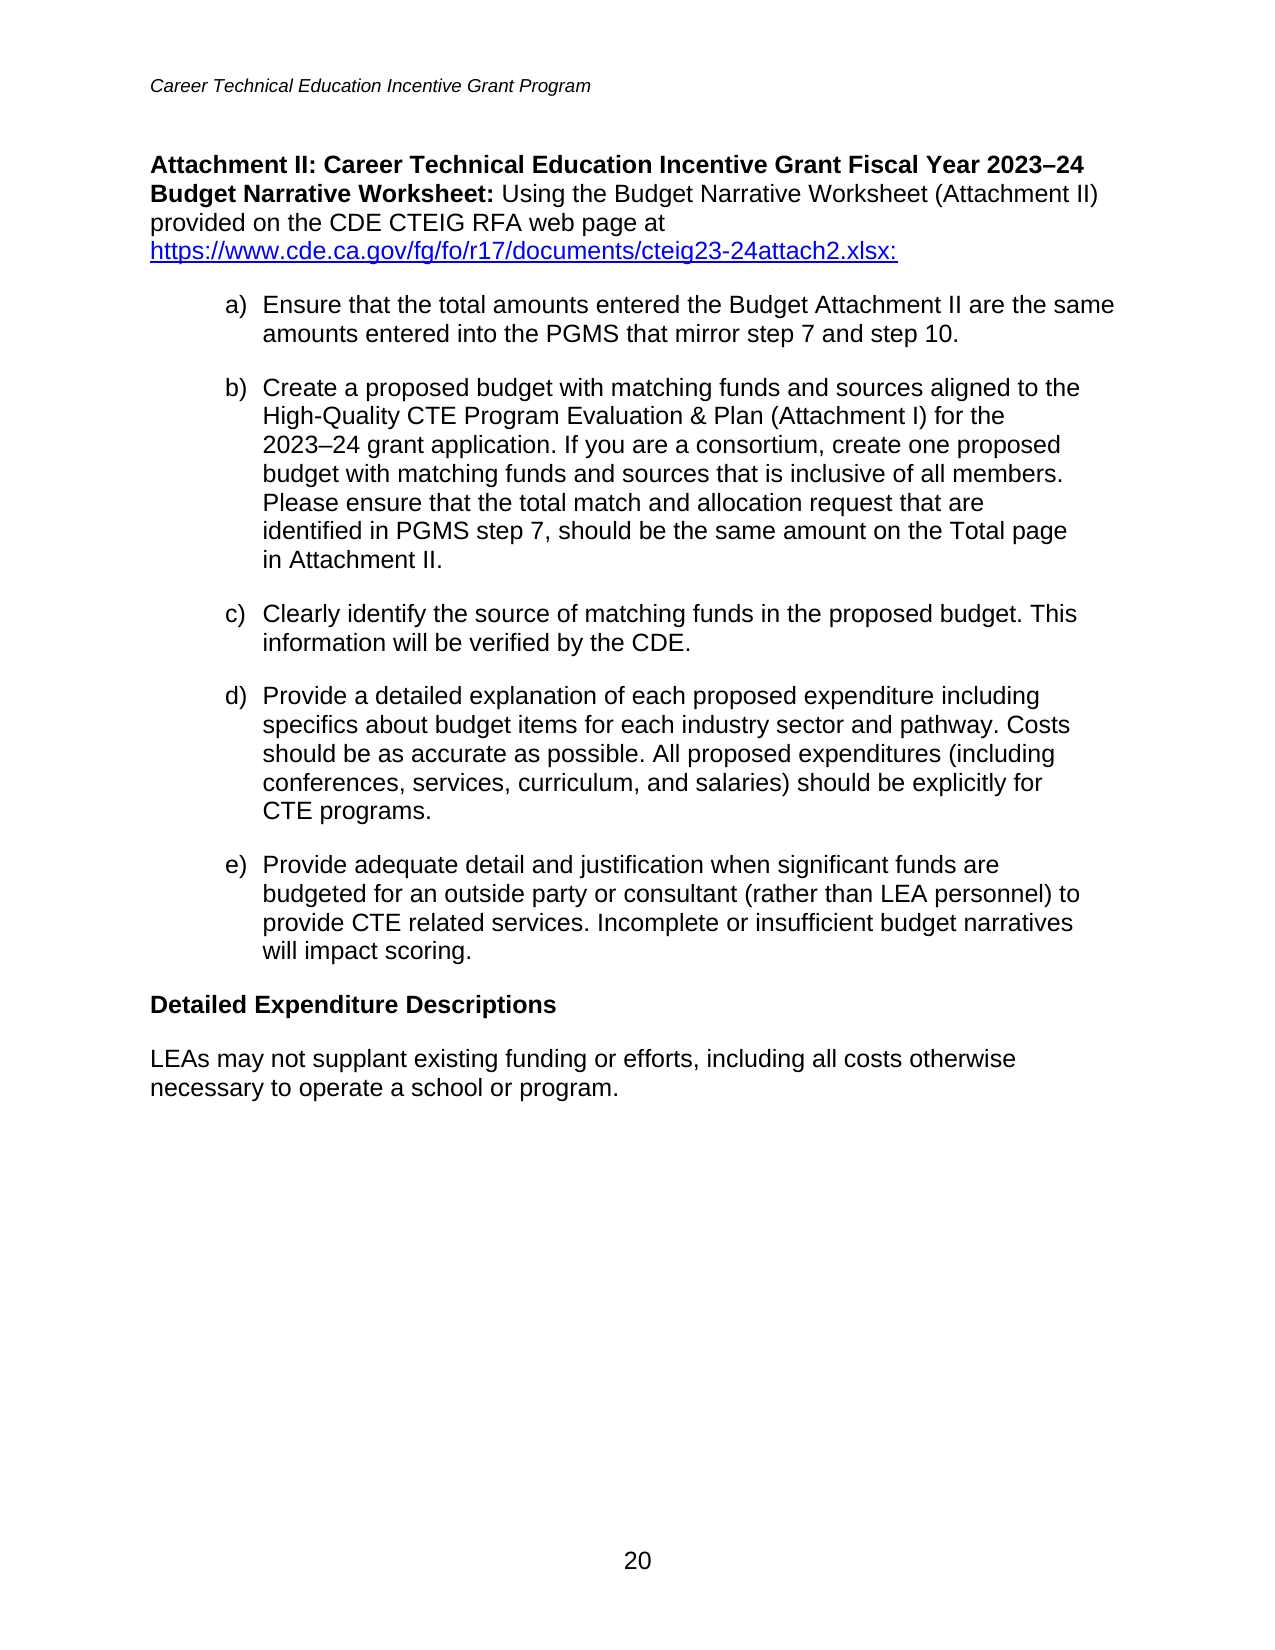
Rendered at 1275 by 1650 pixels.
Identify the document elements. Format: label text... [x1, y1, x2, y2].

list Ensure that the total amounts entered the Budget Attachment II are the same amounts entered into the PGMS that mirror step 7 and step 10. [225, 290, 1125, 347]
text Detailed Expenditure Descriptions [150, 990, 1084, 1019]
list Provide a detailed explanation of each proposed expenditure including specifics about budget items for each industry sector and pathway. Costs should be as accurate as possible. All proposed expenditures (including conferences, services, curriculum, and salaries) should be explicitly for CTE programs. [225, 681, 1084, 825]
list Provide adequate detail and justification when significant funds are budgeted for an outside party or consultant (rather than LEA personnel) to provide CTE related services. Incomplete or insufficient budget narratives will impact scoring. [225, 850, 1084, 965]
text LEAs may not supplant existing funding or efforts, including all costs otherwise necessary to operate a school or program. [150, 1044, 1084, 1101]
list Create a proposed budget with matching funds and sources aligned to the High-Quality CTE Program Evaluation & Plan (Attachment I) for the 2023–24 grant application. If you are a consortium, create one proposed budget with matching funds and sources that is inclusive of all members. Please ensure that the total match and allocation request that are identified in PGMS step 7, should be the same amount on the Total page in Attachment II. [225, 372, 1084, 574]
list Clearly identify the source of matching funds in the proposed budget. This information will be verified by the CDE. [225, 599, 1084, 656]
text Attachment II: Career Technical Education Incentive Grant Fiscal Year 2023–24 Budget Narrative Worksheet: Using the Budget Narrative Worksheet (Attachment II) provided on the CDE CTEIG RFA web page at https://www.cde.ca.gov/fg/fo/r17/documents/cteig23-24attach2.xlsx: [150, 150, 1125, 265]
